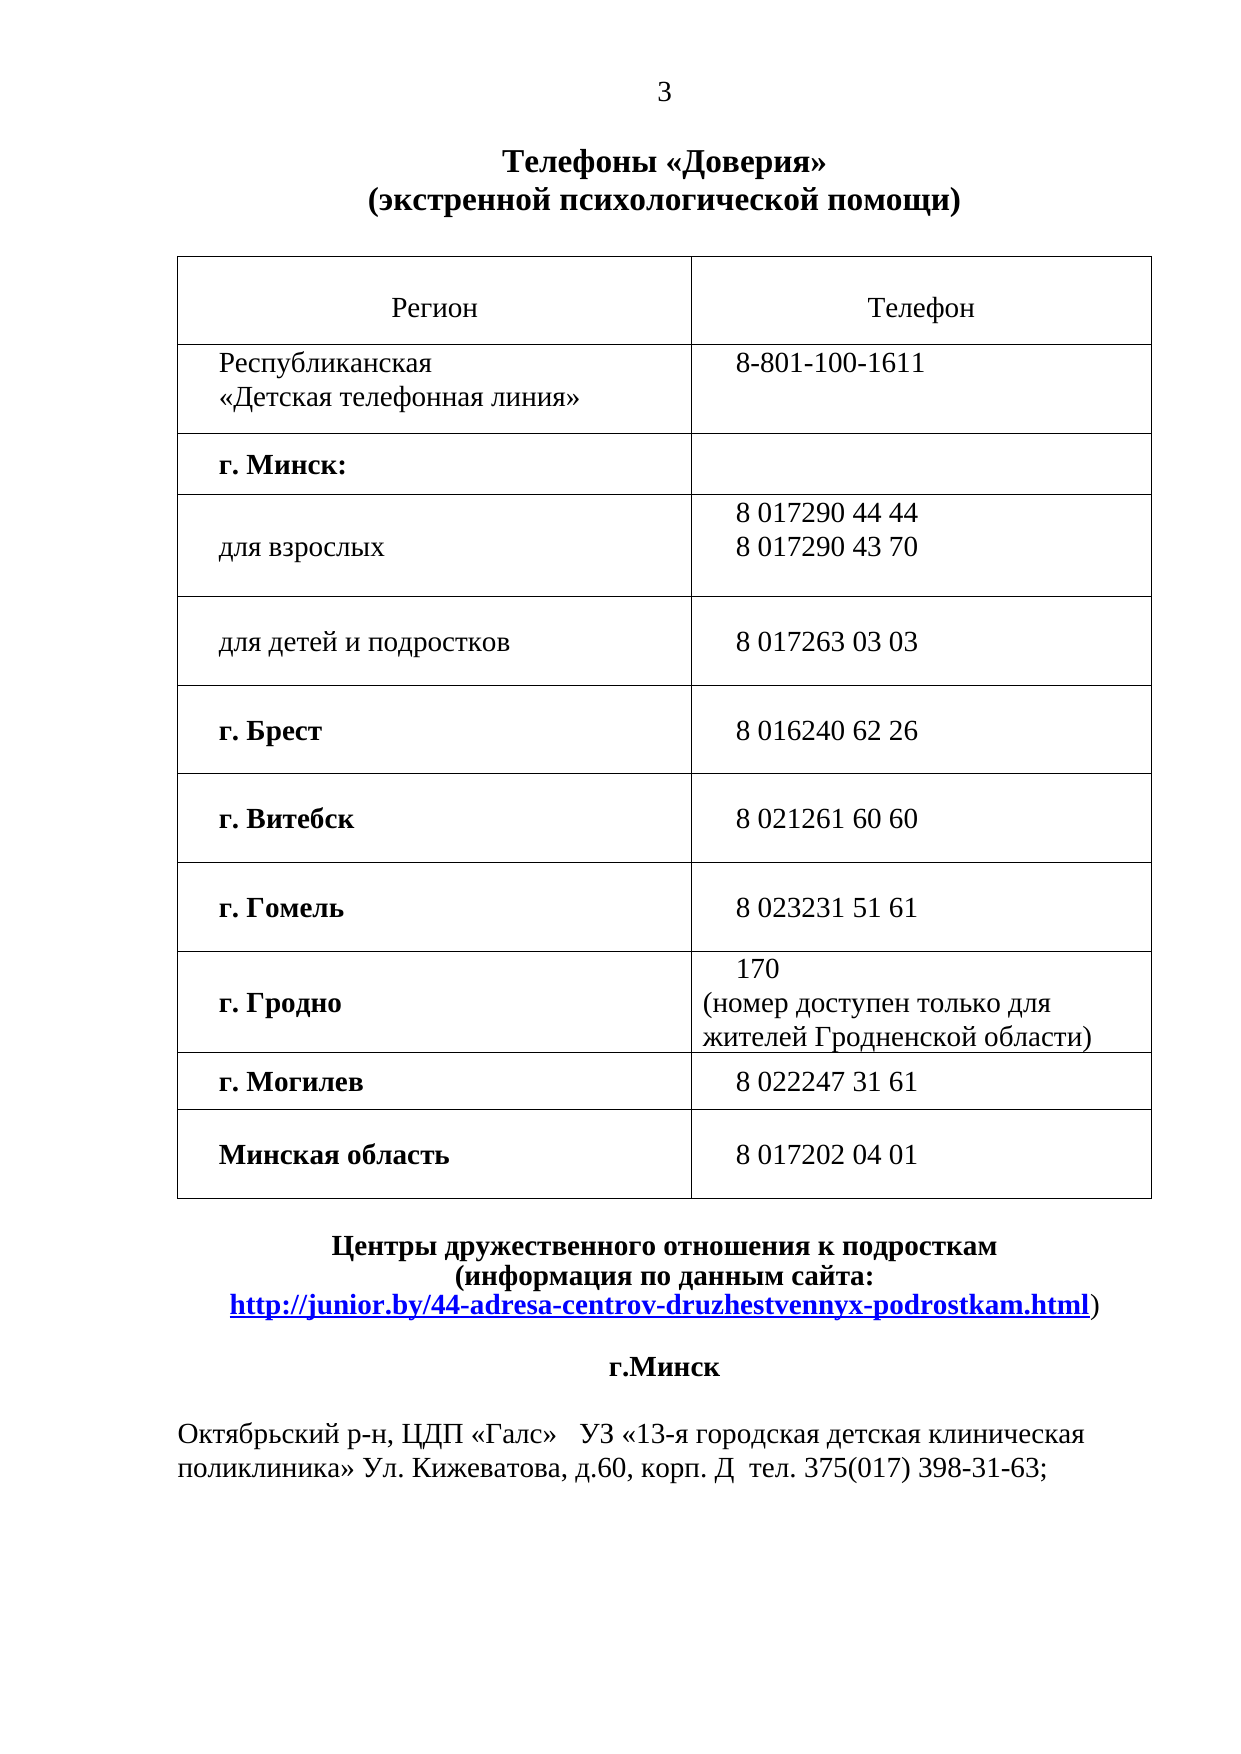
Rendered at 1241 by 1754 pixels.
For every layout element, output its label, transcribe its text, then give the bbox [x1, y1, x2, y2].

table_header Регион [178, 257, 691, 344]
table_cell г. Брест [178, 686, 691, 773]
table_cell [692, 434, 1151, 494]
table_cell 8 023231 51 61 [692, 863, 1151, 951]
table_cell г. Минск: [178, 434, 691, 494]
table_cell для детей и подростков [178, 597, 691, 685]
table_cell для взрослых [178, 495, 691, 596]
table_cell 8 016240 62 26 [692, 686, 1151, 773]
table_cell г. Витебск [178, 774, 691, 862]
text Телефоны «Доверия» [177, 141, 1152, 179]
table_cell 170 (номер доступен только для жителей Гродненской области) [692, 952, 1151, 1052]
text г.Минск [177, 1349, 1152, 1383]
table_cell Республиканская «Детская телефонная линия» [178, 345, 691, 433]
table_cell 8 022247 31 61 [692, 1053, 1151, 1109]
table_cell г. Могилев [178, 1053, 691, 1109]
text http://junior.by/44-adresa-centrov-druzhestvennyx-podrostkam.html) [177, 1291, 1152, 1320]
table_cell г. Гомель [178, 863, 691, 951]
table_cell 8 017263 03 03 [692, 597, 1151, 685]
table_cell 8 021261 60 60 [692, 774, 1151, 862]
text (экстренной психологической помощи) [177, 179, 1152, 218]
table_cell 8-801-100-1611 [692, 345, 1151, 433]
text (информация по данным сайта: [177, 1262, 1152, 1291]
table_header Телефон [692, 257, 1151, 344]
table_cell г. Гродно [178, 952, 691, 1052]
text Центры дружественного отношения к подросткам [177, 1232, 1152, 1262]
table_cell 8 017202 04 01 [692, 1110, 1151, 1198]
table_cell 8 017290 44 44 8 017290 43 70 [692, 495, 1151, 596]
table_cell Минская область [178, 1110, 691, 1198]
text Октябрьский р-н, ЦДП «Галс» УЗ «13-я городская детская клиническая поликлиника» Ул. Кижеватова, д.60, корп. Д тел. 375(017) 398-31-63; [177, 1416, 1152, 1483]
